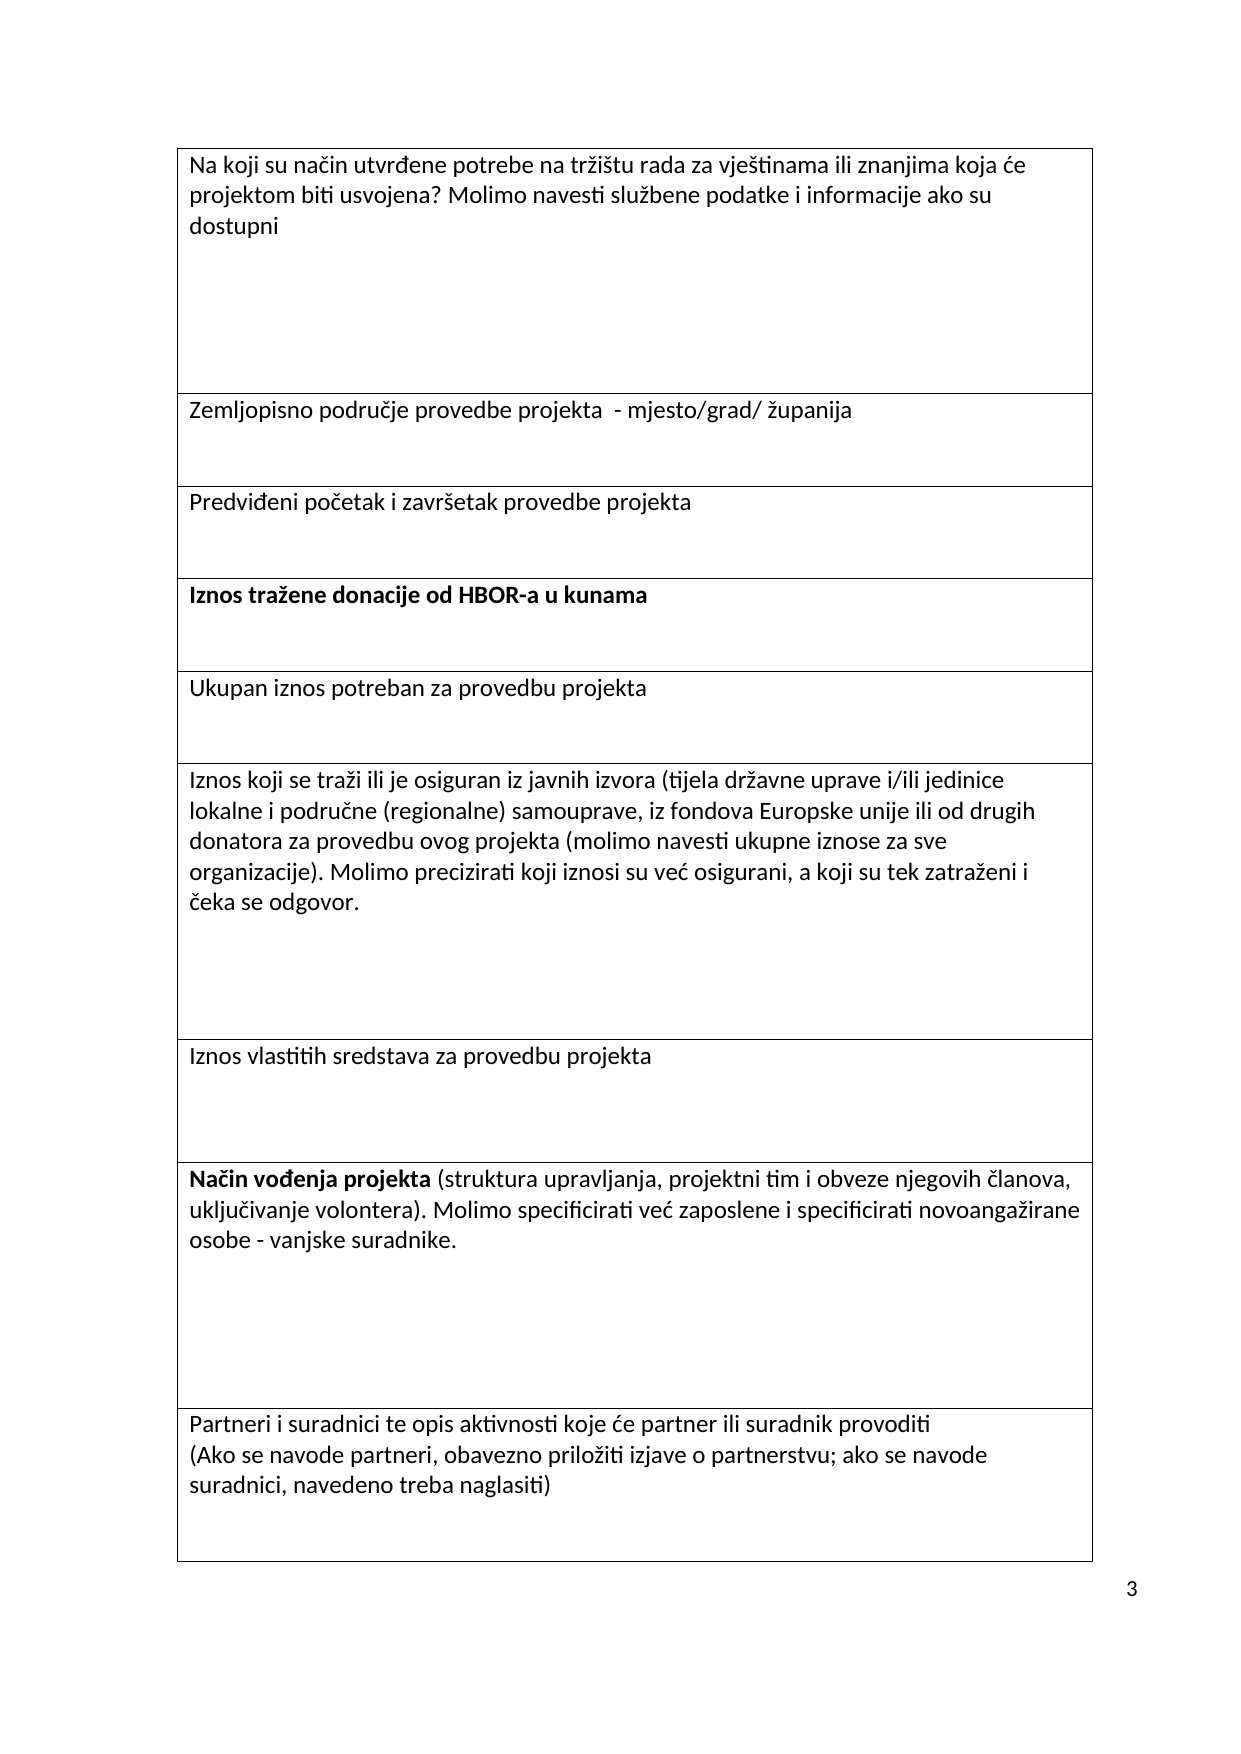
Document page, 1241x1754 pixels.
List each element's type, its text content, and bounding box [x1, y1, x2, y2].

table_cell Iznos vlastitih sredstava za provedbu projekta [178, 1040, 1092, 1162]
table_cell Na koji su način utvrđene potrebe na tržištu rada za vještinama ili znanjima koja će projektom biti usvojena? Molimo navesti službene podatke i informacije ako su dostupni [178, 149, 1092, 393]
table_cell Iznos tražene donacije od HBOR-a u kunama [178, 579, 1092, 671]
table_cell Partneri i suradnici te opis aktivnosti koje će partner ili suradnik provoditi (Ako se navode partneri, obavezno priložiti izjave o partnerstvu; ako se navode suradnici, navedeno treba naglasiti) [178, 1409, 1092, 1561]
table_cell Iznos koji se traži ili je osiguran iz javnih izvora (tijela državne uprave i/ili jedinice lokalne i područne (regionalne) samouprave, iz fondova Europske unije ili od drugih donatora za provedbu ovog projekta (molimo navesti ukupne iznose za sve organizacije). Molimo precizirati koji iznosi su već osigurani, a koji su tek zatraženi i čeka se odgovor. [178, 764, 1092, 1039]
table_cell Način vođenja projekta (struktura upravljanja, projektni tim i obveze njegovih članova, uključivanje volontera). Molimo specificirati već zaposlene i specificirati novoangažirane osobe - vanjske suradnike. [178, 1163, 1092, 1407]
table_cell Ukupan iznos potreban za provedbu projekta [178, 672, 1092, 763]
table_cell Zemljopisno područje provedbe projekta - mjesto/grad/ županija [178, 394, 1092, 486]
table_cell Predviđeni početak i završetak provedbe projekta [178, 487, 1092, 578]
